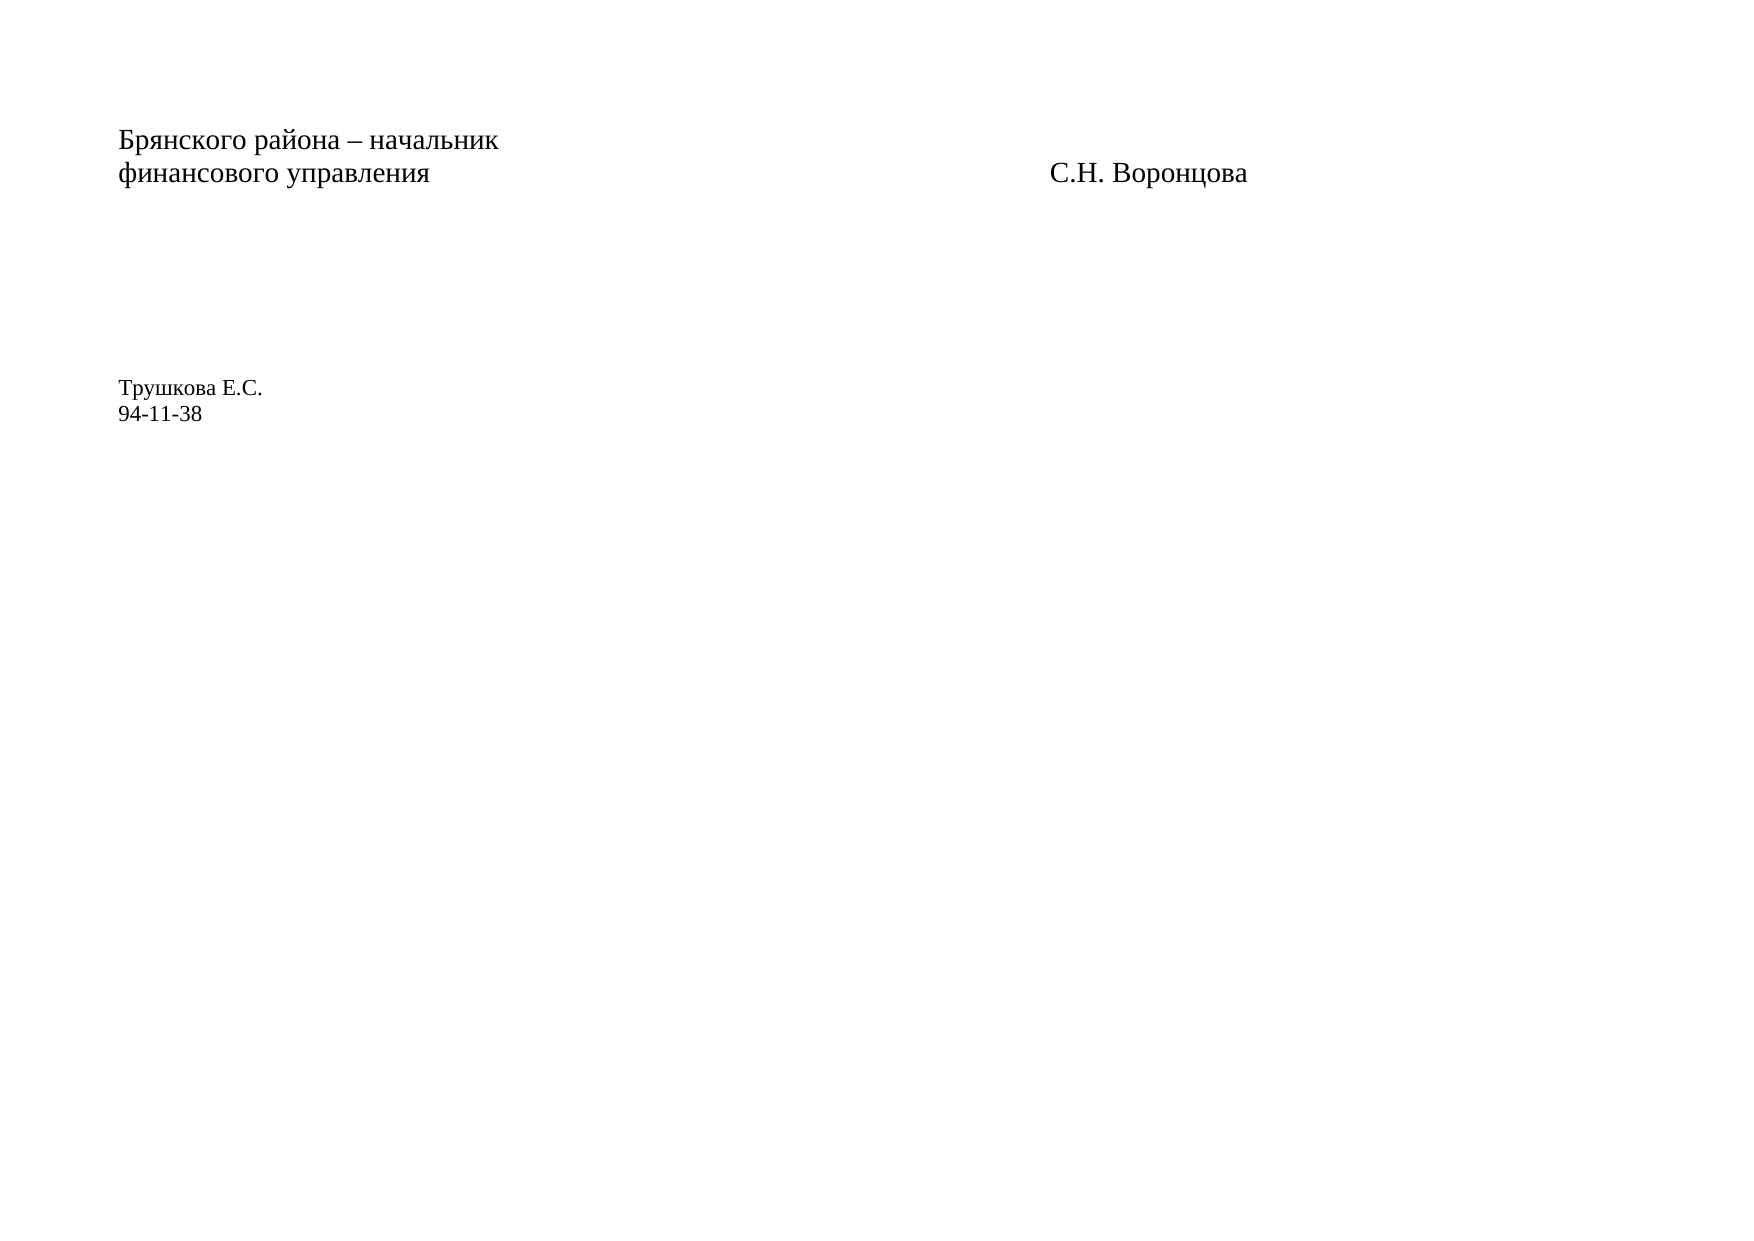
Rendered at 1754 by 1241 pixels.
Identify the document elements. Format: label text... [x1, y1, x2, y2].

text Брянского района – начальник [118, 122, 1636, 156]
text 94-11-38 [118, 400, 1636, 426]
text Трушкова Е.С. [118, 373, 1636, 400]
text финансового управления С.Н. Воронцова [118, 156, 1636, 189]
